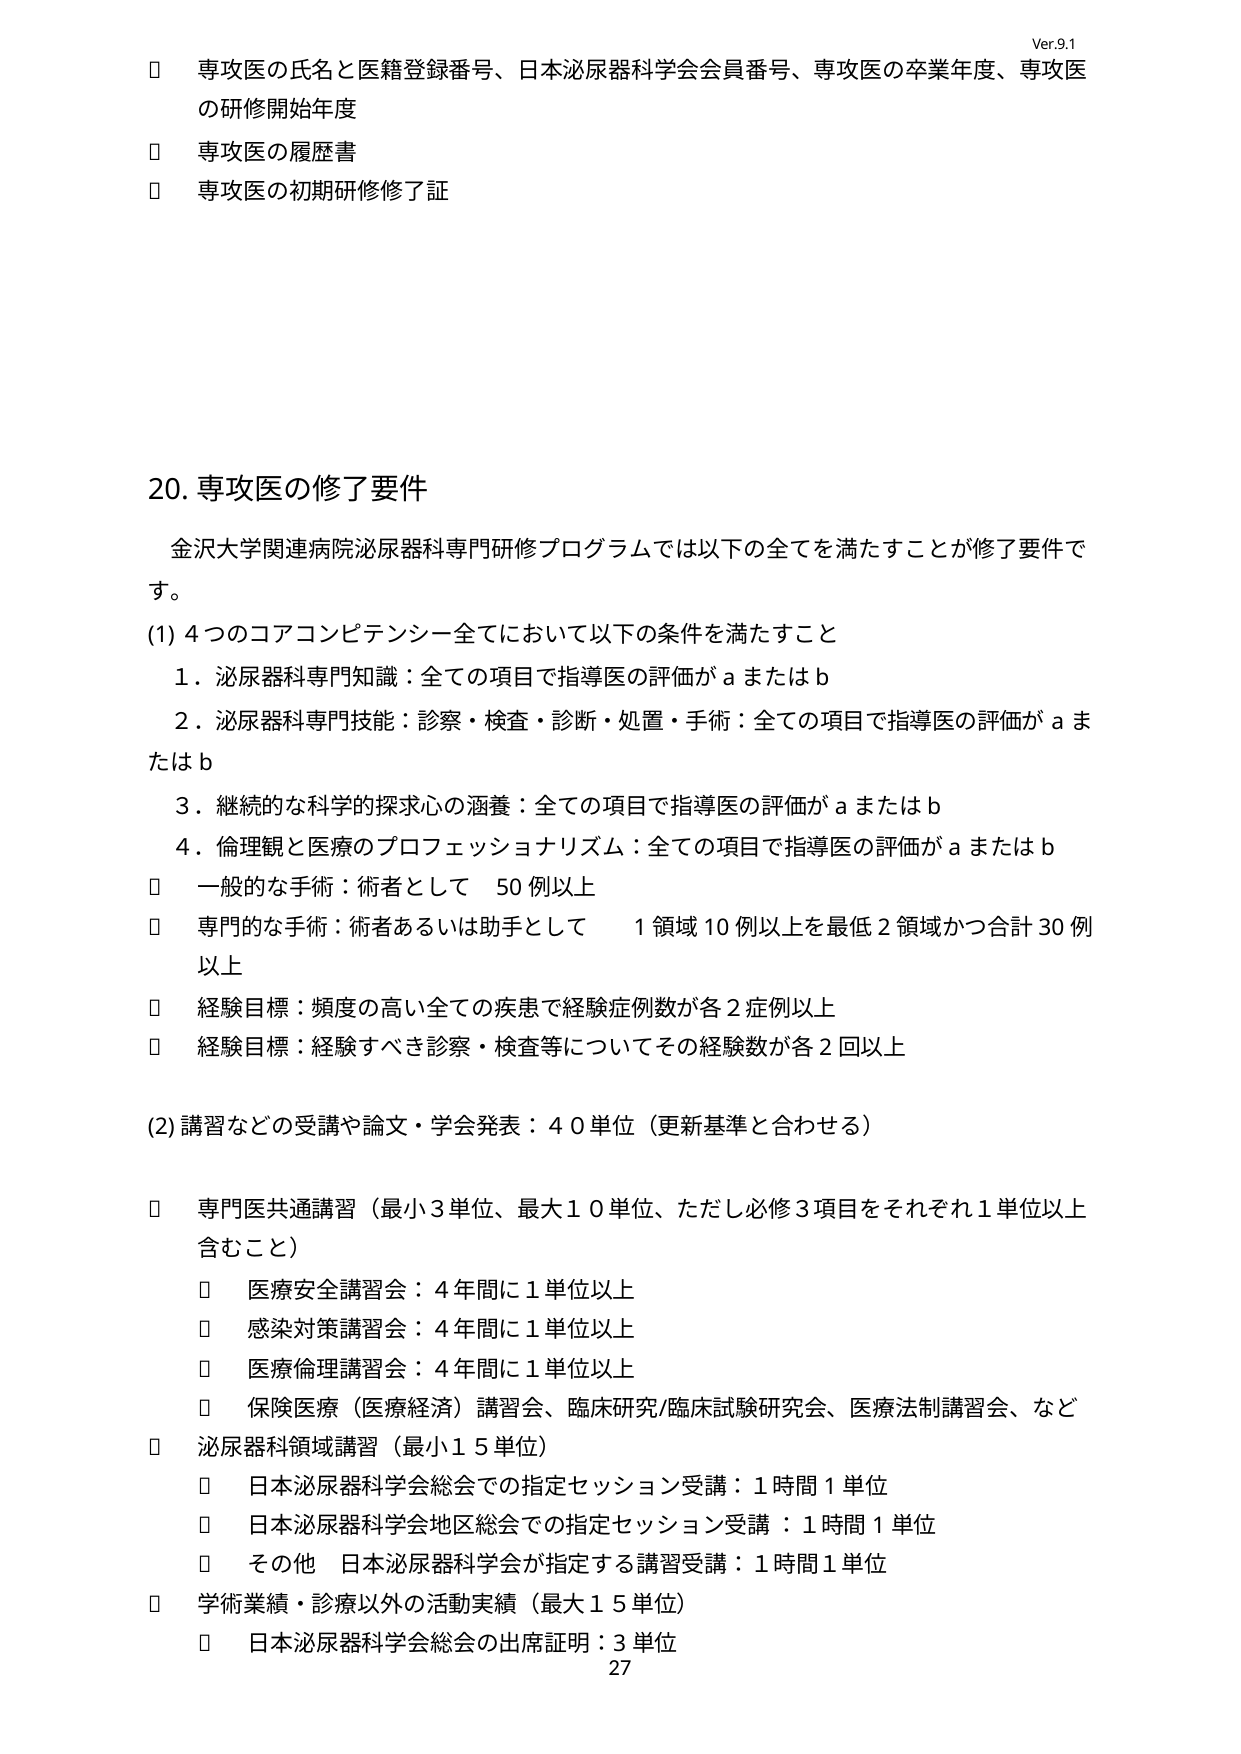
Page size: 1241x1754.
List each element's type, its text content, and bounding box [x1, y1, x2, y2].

text  経験目標：頻度の高い全ての疾患で経験症例数が各２症例以上 [148, 990, 1105, 1023]
text  日本泌尿器科学会総会の出席証明：3 単位 [198, 1625, 1105, 1658]
text ２．泌尿器科専門技能：診察・検査・診断・処置・手術：全ての項目で指導医の評価が a ま たは b [148, 703, 1093, 777]
text  医療安全講習会：４年間に１単位以上 [198, 1272, 1105, 1305]
text  泌尿器科領域講習（最小１５単位） [148, 1429, 1105, 1462]
text １．泌尿器科専門知識：全ての項目で指導医の評価が a または b [147, 659, 1093, 692]
text ４．倫理観と医療のプロフェッショナリズム：全ての項目で指導医の評価が a または b [171, 828, 1105, 862]
text  日本泌尿器科学会地区総会での指定セッション受講 ：１時間 1 単位 [198, 1507, 1105, 1540]
text  専門的な手術：術者あるいは助手として 1 領域 10 例以上を最低 2 領域かつ合計 30 例 以上 [148, 908, 1093, 981]
text  感染対策講習会：４年間に１単位以上 [198, 1311, 1105, 1344]
text  日本泌尿器科学会総会での指定セッション受講：１時間 1 単位 [198, 1468, 1105, 1501]
text  保険医療（医療経済）講習会、臨床研究/臨床試験研究会、医療法制講習会、など [198, 1389, 1105, 1423]
text  専攻医の氏名と医籍登録番号、日本泌尿器科学会会員番号、専攻医の卒業年度、専攻医 の研修開始年度 [148, 52, 1093, 124]
subtitle 20. 専攻医の修了要件 [148, 466, 1105, 508]
text  経験目標：経験すべき診察・検査等についてその経験数が各 2 回以上 (2) 講習などの受講や論文・学会発表：４０単位（更新基準と合わせる） [148, 1029, 909, 1141]
text (1) ４つのコアコンピテンシー全てにおいて以下の条件を満たすこと [148, 616, 1093, 649]
text  専門医共通講習（最小３単位、最大１０単位、ただし必修３項目をそれぞれ１単位以上 含むこと） [148, 1190, 1093, 1263]
text  一般的な手術：術者として 50 例以上 [148, 869, 1105, 903]
text  専攻医の初期研修修了証 [148, 173, 1105, 206]
text  その他 日本泌尿器科学会が指定する講習受講：１時間１単位 [198, 1546, 1105, 1580]
text  専攻医の履歴書 [148, 134, 1105, 167]
text  学術業績・診療以外の活動実績（最大１５単位） [148, 1586, 1105, 1619]
text ３．継続的な科学的探求心の涵養：全ての項目で指導医の評価が a または b [171, 788, 1105, 821]
text  医療倫理講習会：４年間に１単位以上 [198, 1350, 1105, 1384]
text 金沢大学関連病院泌尿器科専門研修プログラムでは以下の全てを満たすことが修了要件で す。 [148, 531, 1088, 606]
